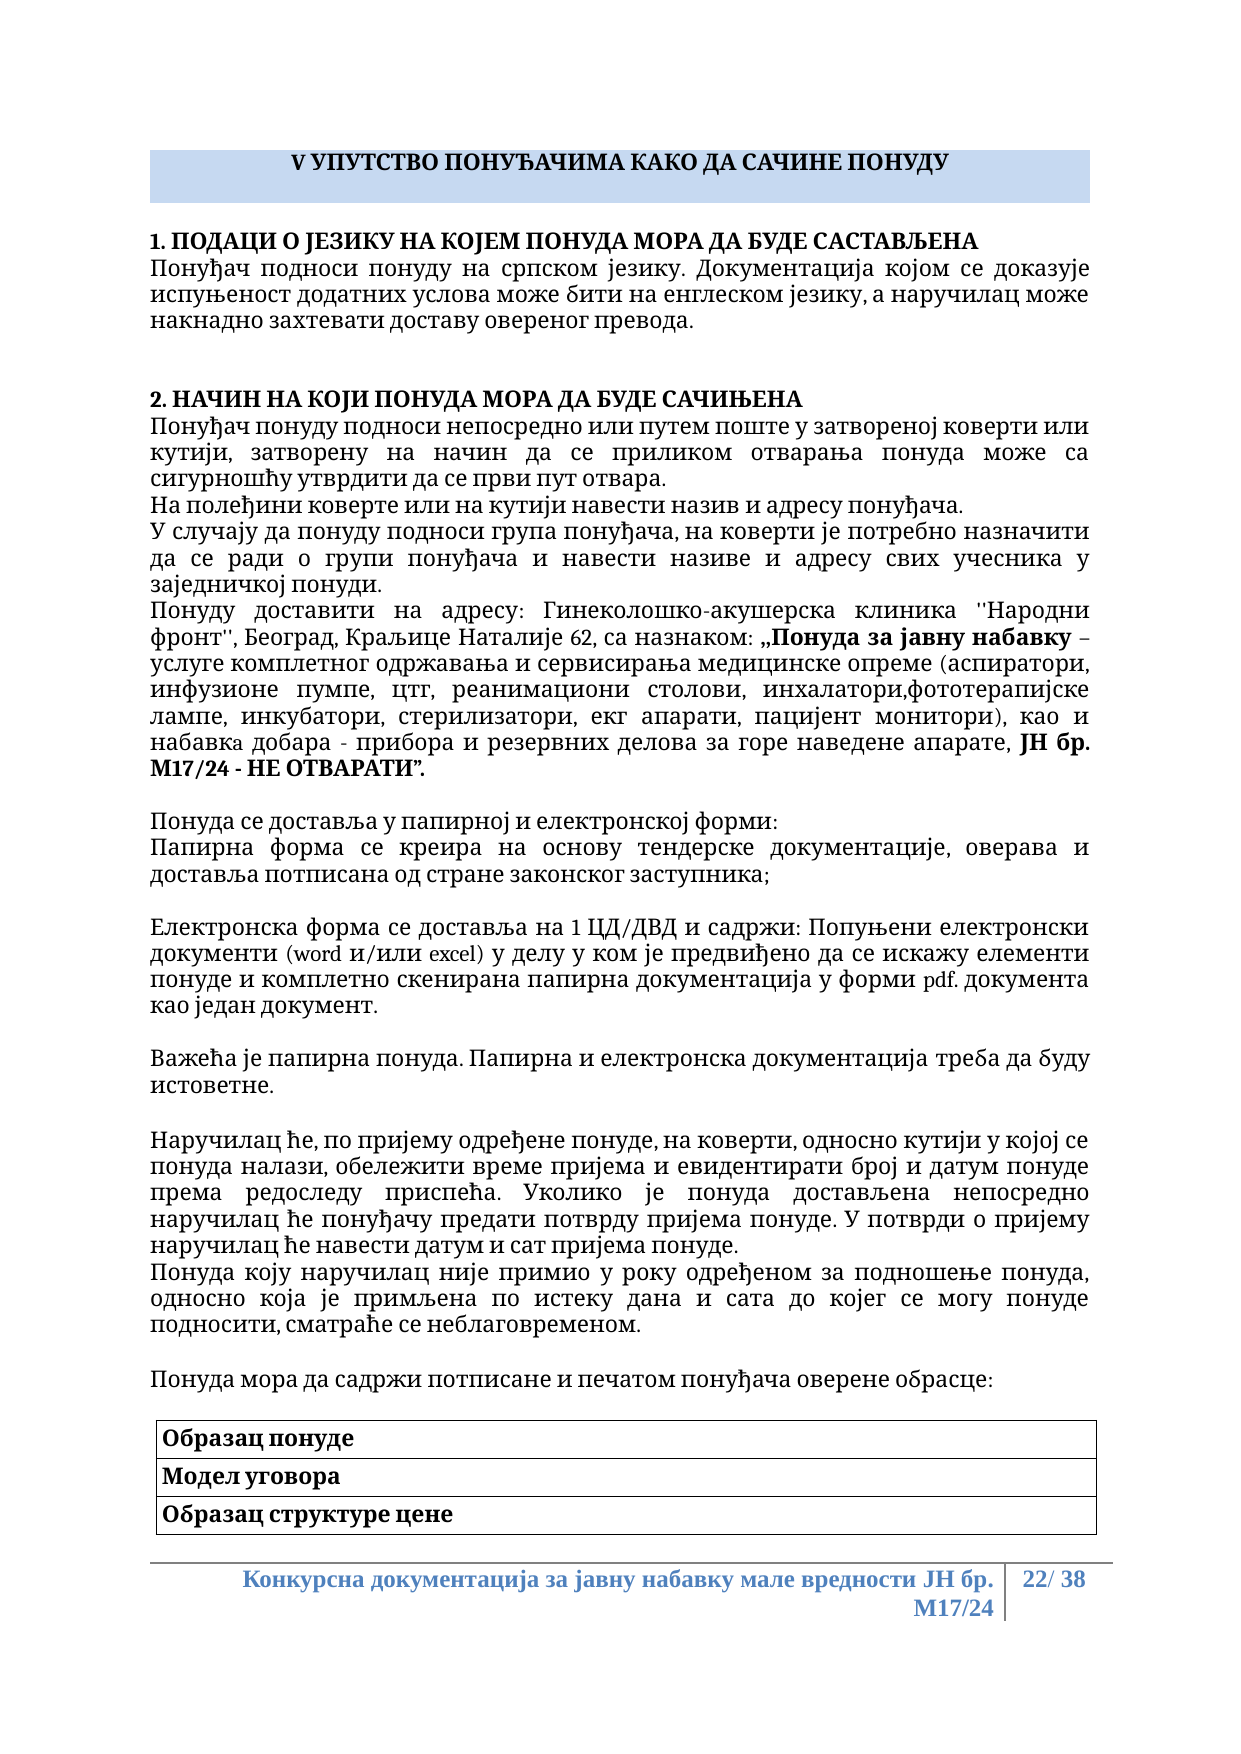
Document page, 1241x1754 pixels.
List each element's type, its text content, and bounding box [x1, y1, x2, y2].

text Понуђач подноси понуду на српском језику. Документација којом се доказује испуњеност додатних услова може бити на енглеском језику, а наручилац може накнадно захтевати доставу овереног превода. [150, 255, 1090, 334]
text Понуда коју наручилац није примио у року одређеном за подношење понуда, односно која је примљена по истеку дана и сата до којег се могу понуде подносити, сматраће се неблаговременом. [150, 1259, 1090, 1338]
table_header Образац понуде [157, 1421, 1096, 1458]
text Понуда мора да садржи потписане и печатом понуђача оверене обрасце: [150, 1367, 1090, 1393]
text 1. ПОДАЦИ О ЈЕЗИКУ НА КОЈЕМ ПОНУДА МОРА ДА БУДЕ САСТАВЉЕНА [150, 229, 1090, 255]
text Понуда се доставља у папирној и електронској форми: [150, 809, 1090, 835]
text Понуђач понуду подноси непосредно или путем поште у затвореној коверти или кутији, затворену на начин да се приликом отварања понуда може са сигурношћу утврдити да се први пут отвара. [150, 413, 1090, 493]
text Електронска форма се доставља на 1 ЦД/ДВД и садржи: Попуњени електронски документи (word и/или excel) у делу у ком је предвиђено да се искажу елементи понуде и комплетно скенирана папирна документација у форми pdf. документа као један документ. [150, 914, 1090, 1020]
table_cell Образац структуре цене [157, 1497, 1096, 1534]
text Папирна форма се креира на основу тендерске документације, оверава и доставља потписана од стране законског заступника; [150, 835, 1090, 888]
text У случају да понуду подноси група понуђача, на коверти је потребно назначити да се ради о групи понуђача и навести називе и адресу свих учесника у заједничкој понуди. [150, 519, 1090, 598]
text Понуду доставити на адресу: Гинеколошко-акушерска клиника ''Народни фронт'', Београд, Краљице Наталије 62, са назнаком: ,,Понуда за јавну набавку – услуге комплетног одржавања и сервисирања медицинске опреме (аспиратори, инфузионе пумпе, цтг, реанимациони столови, инхалатори,фототерапијске лампе, инкубатори, стерилизатори, екг апарати, пацијент монитори), као и набавкa добара - прибора и резервних делова за горе наведене апарате, ЈН бр. М17/24 - НЕ ОТВАРАТИ”. [150, 598, 1090, 782]
text Наручилац ће, по пријему одређене понуде, на коверти, односно кутији у којој се понуда налази, обележити време пријема и евидентирати број и датум понуде према редоследу приспећа. Уколико је понуда достављена непосредно наручилац ће понуђачу предати потврду пријема понуде. У потврди о пријему наручилац ће навести датум и сат пријема понуде. [150, 1127, 1090, 1259]
text 2. НАЧИН НА КОЈИ ПОНУДА МОРА ДА БУДЕ САЧИЊЕНА [150, 387, 1090, 413]
text На полеђини коверте или на кутији навести назив и адресу понуђача. [150, 493, 1090, 519]
text V УПУТСТВО ПОНУЂАЧИМА КАКО ДА САЧИНЕ ПОНУДУ [150, 150, 1090, 176]
table_cell Модел уговора [157, 1459, 1096, 1496]
text Важећа је папирна понуда. Папирна и електронска документација треба да буду истоветне. [150, 1046, 1090, 1099]
